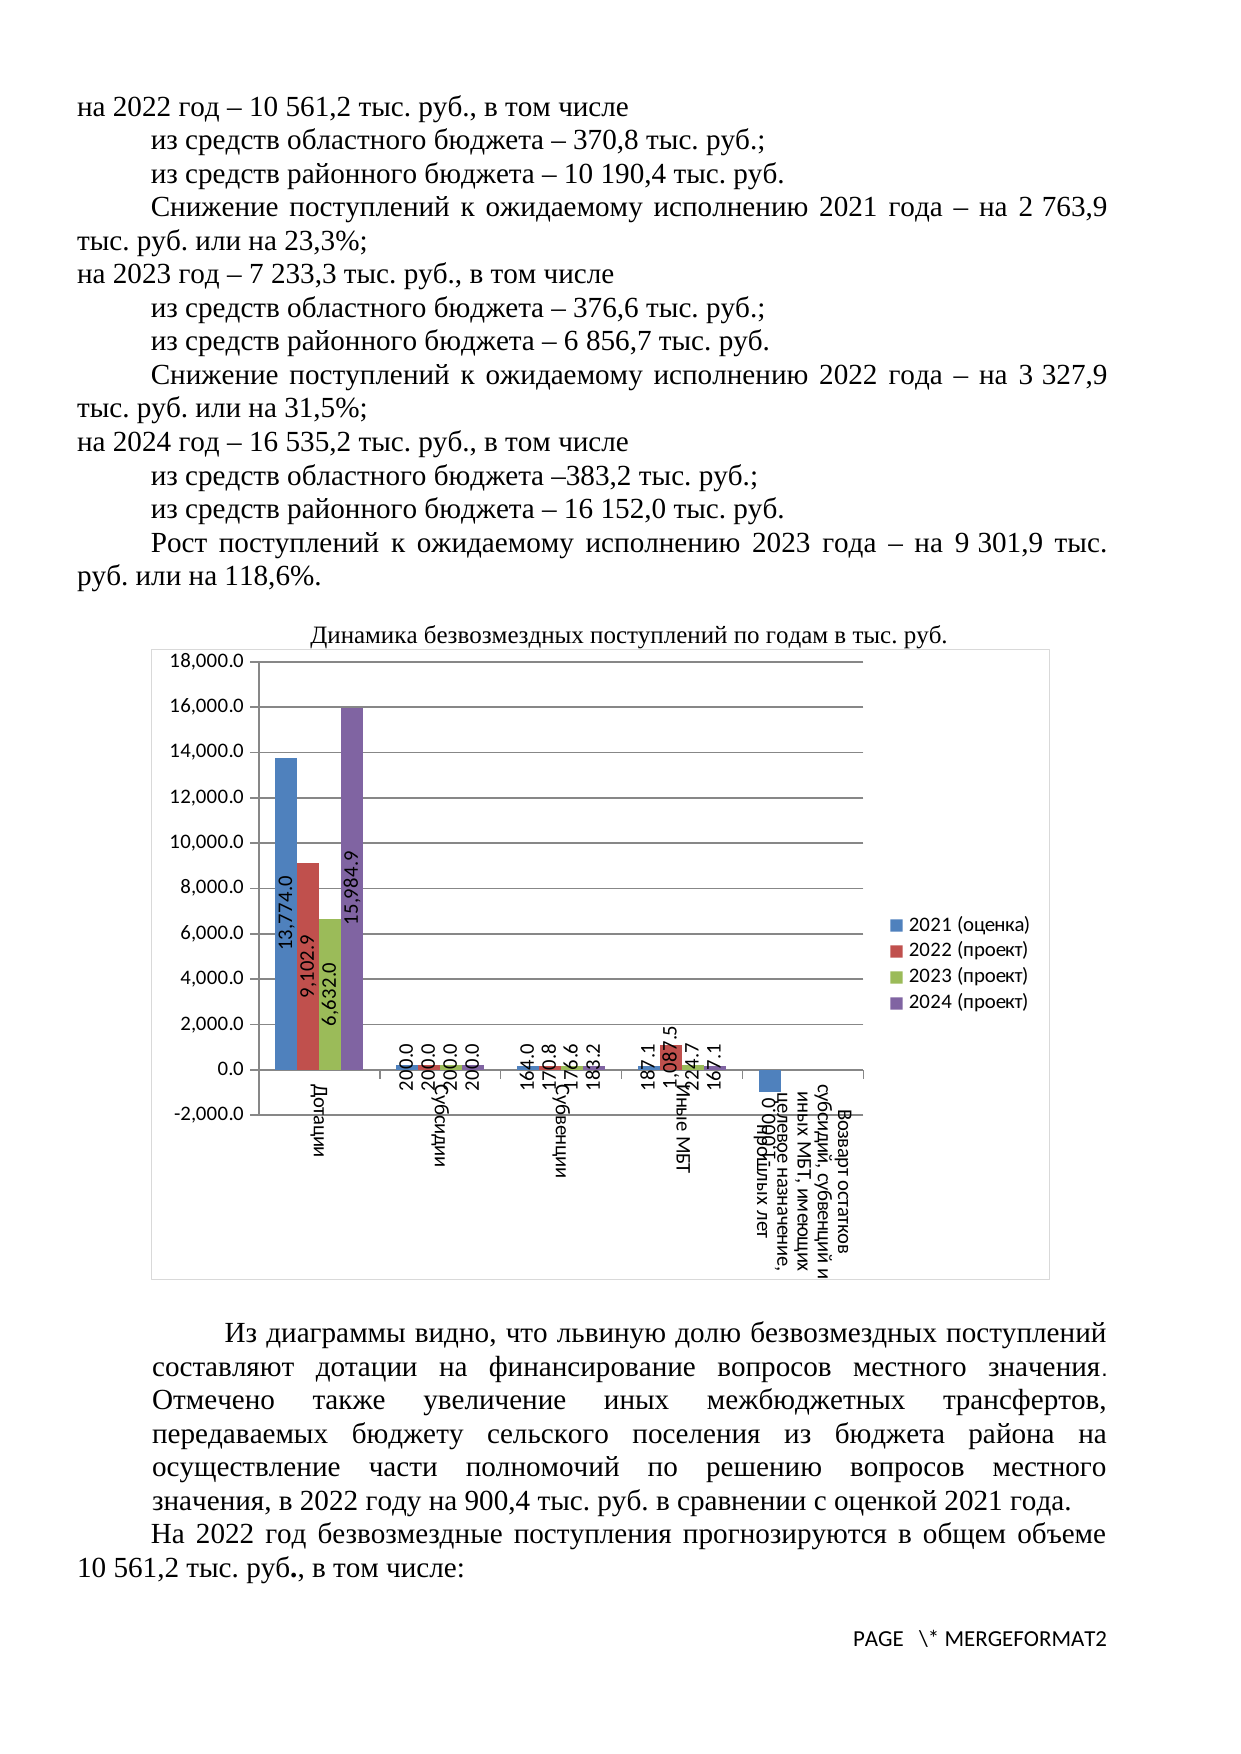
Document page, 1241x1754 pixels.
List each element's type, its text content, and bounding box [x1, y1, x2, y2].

text на 2024 год – 16 535,2 тыс. руб., в том числе [77, 424, 1107, 458]
text из средств районного бюджета – 10 190,4 тыс. руб. [77, 156, 1107, 189]
text из средств районного бюджета – 6 856,7 тыс. руб. [77, 323, 1107, 357]
text из средств областного бюджета – 376,6 тыс. руб.; [77, 290, 1107, 323]
text Динамика безвозмездных поступлений по годам в тыс. руб. [77, 620, 1107, 648]
text на 2023 год – 7 233,3 тыс. руб., в том числе [77, 256, 1107, 290]
text из средств областного бюджета –383,2 тыс. руб.; [77, 458, 1107, 491]
text Снижение поступлений к ожидаемому исполнению 2021 года – на 2 763,9 тыс. руб. или на 23,3%; [77, 189, 1107, 256]
text Снижение поступлений к ожидаемому исполнению 2022 года – на 3 327,9 тыс. руб. или на 31,5%; [77, 357, 1107, 424]
text из средств районного бюджета – 16 152,0 тыс. руб. [77, 491, 1107, 525]
text Из диаграммы видно, что львиную долю безвозмездных поступлений составляют дотации на финансирование вопросов местного значения. Отмечено также увеличение иных межбюджетных трансфертов, передаваемых бюджету сельского поселения из бюджета района на осуществление части полномочий по решению вопросов местного значения, в 2022 году на 900,4 тыс. руб. в сравнении с оценкой 2021 года. [152, 1315, 1107, 1516]
text На 2022 год безвозмездные поступления прогнозируются в общем объеме 10 561,2 тыс. руб., в том числе: [77, 1516, 1107, 1583]
text на 2022 год – 10 561,2 тыс. руб., в том числе [77, 89, 1107, 122]
text из средств областного бюджета – 370,8 тыс. руб.; [77, 122, 1107, 156]
text Рост поступлений к ожидаемому исполнению 2023 года – на 9 301,9 тыс. руб. или на 118,6%. [77, 525, 1107, 592]
